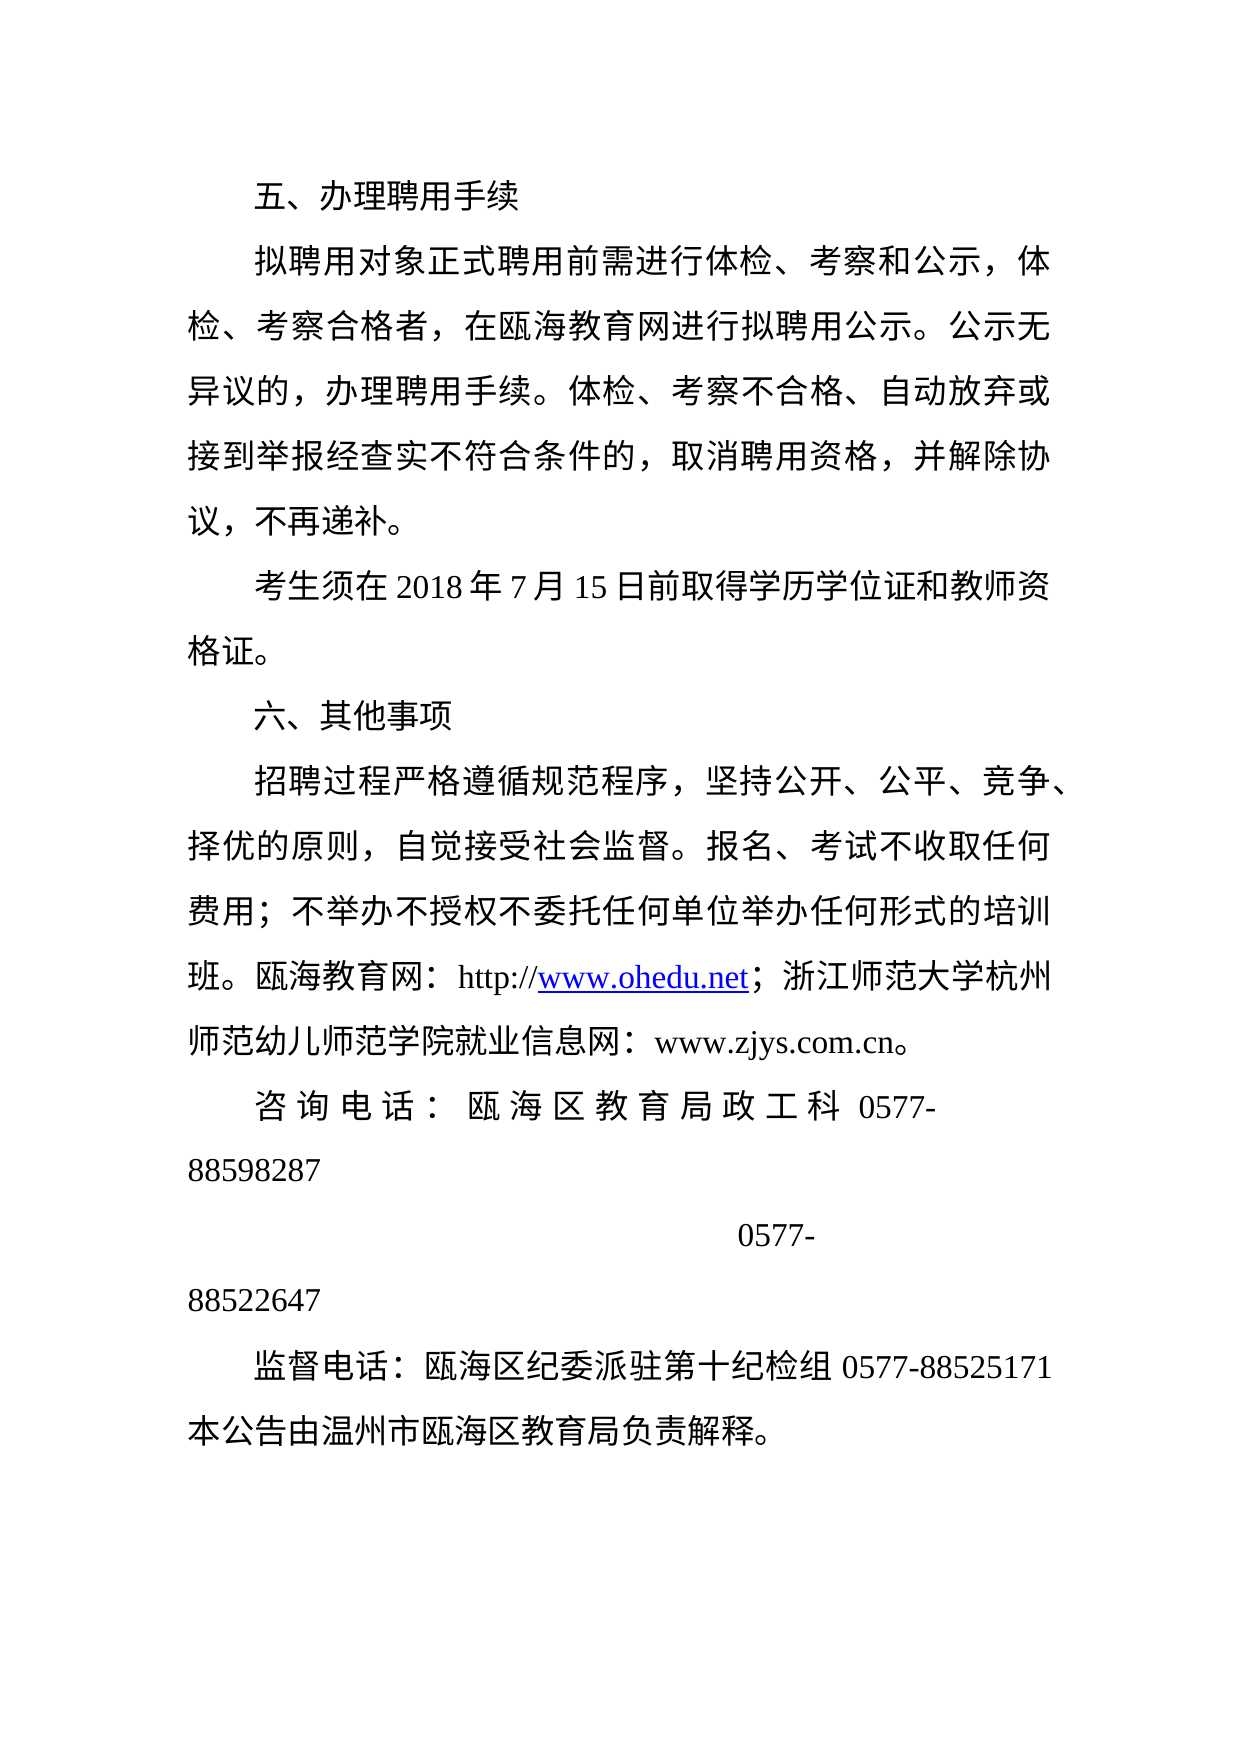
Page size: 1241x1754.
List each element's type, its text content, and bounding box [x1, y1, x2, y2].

text 咨询电话：瓯海区教育局政工科0577-88598287 [187, 1072, 936, 1202]
text 监督电话：瓯海区纪委派驻第十纪检组0577-88525171本公告由温州市瓯海区教育局负责解释。 [187, 1332, 1053, 1462]
text 五、办理聘用手续 [187, 162, 1053, 227]
text 招聘过程严格遵循规范程序，坚持公开、公平、竞争、择优的原则，自觉接受社会监督。报名、考试不收取任何费用；不举办不授权不委托任何单位举办任何形式的培训班。瓯海教育网：http://www.ohedu.net；浙江师范大学杭州师范幼儿师范学院就业信息网：www.zjys.com.cn。 [187, 747, 1053, 1072]
text 拟聘用对象正式聘用前需进行体检、考察和公示，体检、考察合格者，在瓯海教育网进行拟聘用公示。公示无异议的，办理聘用手续。体检、考察不合格、自动放弃或接到举报经查实不符合条件的，取消聘用资格，并解除协议，不再递补。 [187, 227, 1053, 552]
text 考生须在2018年7月15日前取得学历学位证和教师资格证。 [187, 552, 1053, 682]
text 0577-88522647 [187, 1202, 936, 1332]
text 六、其他事项 [187, 682, 1053, 747]
